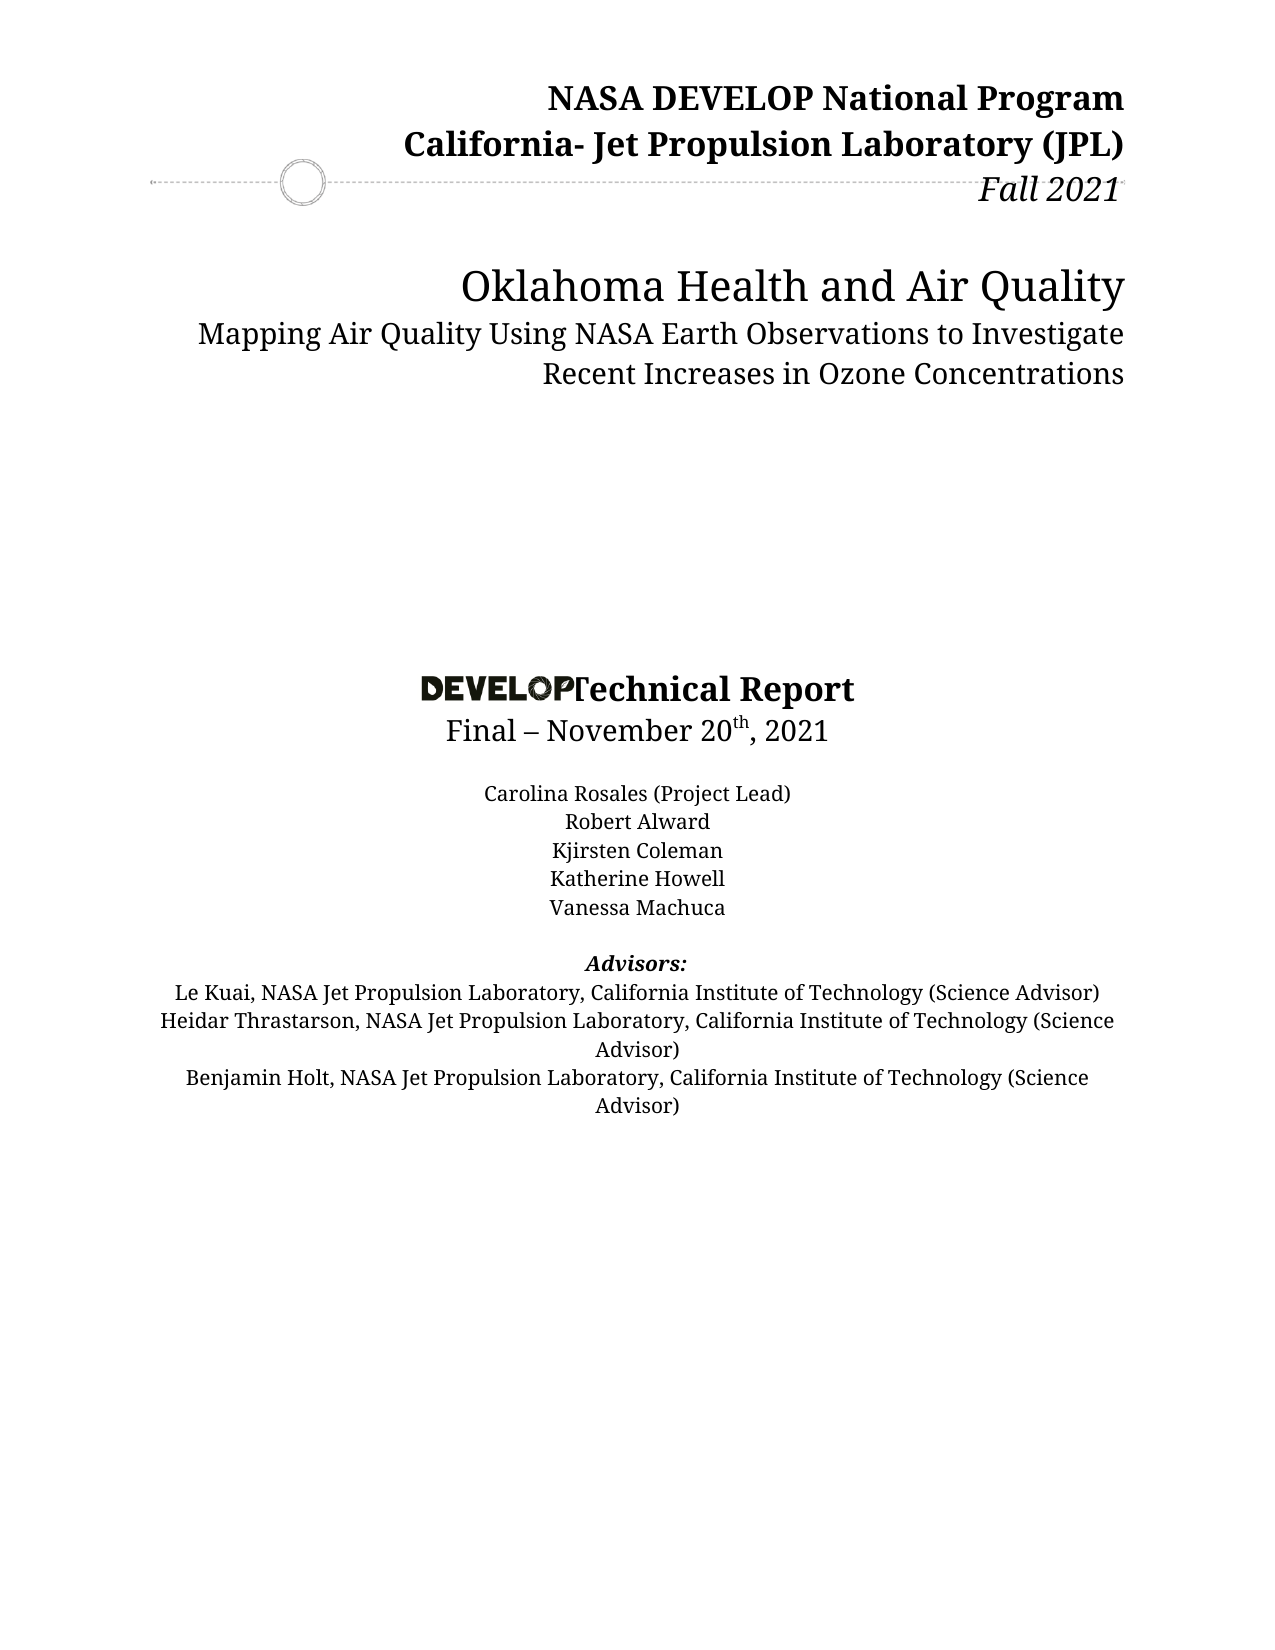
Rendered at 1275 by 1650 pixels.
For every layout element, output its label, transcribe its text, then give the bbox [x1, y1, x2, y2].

text Kjirsten Coleman [150, 836, 1125, 864]
text Final – November 20th, 2021 [150, 711, 1125, 750]
text Benjamin Holt, NASA Jet Propulsion Laboratory, California Institute of Technology (Science Advisor) [150, 1063, 1125, 1120]
text Technical Report [150, 665, 1125, 711]
text Robert Alward [150, 807, 1125, 836]
picture [417, 674, 577, 705]
text Katherine Howell [150, 864, 1125, 893]
picture [150, 157, 1125, 207]
text Le Kuai, NASA Jet Propulsion Laboratory, California Institute of Technology (Science Advisor) [150, 978, 1125, 1006]
text Mapping Air Quality Using NASA Earth Observations to Investigate Recent Increases in Ozone Concentrations [150, 313, 1125, 393]
text Carolina Rosales (Project Lead) [150, 779, 1125, 807]
text Advisors: [150, 949, 1125, 978]
text Heidar Thrastarson, NASA Jet Propulsion Laboratory, California Institute of Technology (Science Advisor) [150, 1006, 1125, 1063]
text Vanessa Machuca [150, 893, 1125, 921]
text Oklahoma Health and Air Quality [150, 257, 1125, 313]
